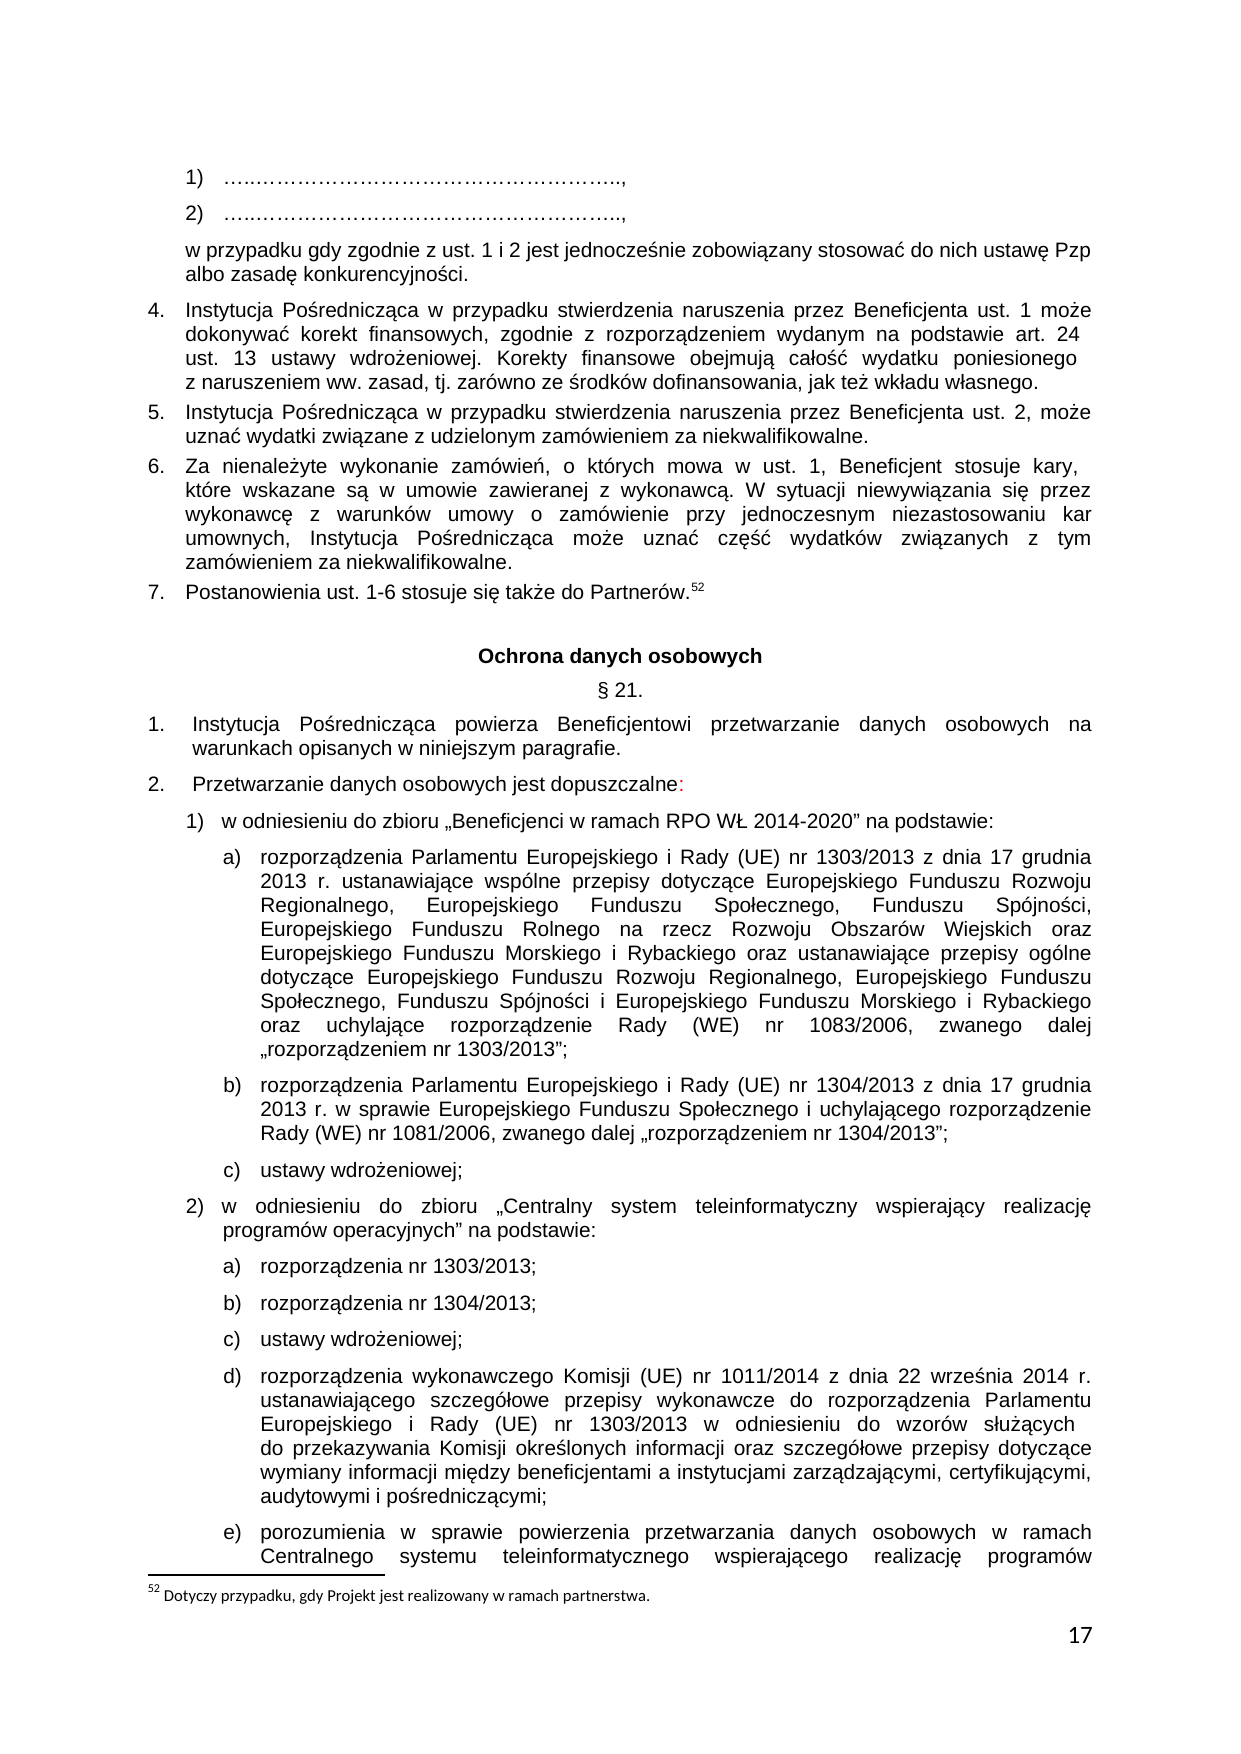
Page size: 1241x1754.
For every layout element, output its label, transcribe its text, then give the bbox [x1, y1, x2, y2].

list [223, 1520, 1092, 1568]
list w odniesieniu do zbioru „Centralny system teleinformatyczny wspierający realizację programów operacyjnych” na podstawie: [186, 1194, 1092, 1242]
list Instytucja Pośrednicząca powierza Beneficjentowi przetwarzanie danych osobowych na warunkach opisanych w niniejszym paragrafie. [148, 712, 1092, 759]
list Instytucja Pośrednicząca w przypadku stwierdzenia naruszenia przez Beneficjenta ust. 1 może dokonywać korekt finansowych, zgodnie z rozporządzeniem wydanym na podstawie art. 24 ust. 13 ustawy wdrożeniowej. Korekty finansowe obejmują całość wydatku poniesionego z naruszeniem ww. zasad, tj. zarówno ze środków dofinansowania, jak też wkładu własnego. [148, 298, 1092, 394]
list rozporządzenia wykonawczego Komisji (UE) nr 1011/2014 z dnia 22 września 2014 r. ustanawiającego szczegółowe przepisy wykonawcze do rozporządzenia Parlamentu Europejskiego i Rady (UE) nr 1303/2013 w odniesieniu do wzorów służących do przekazywania Komisji określonych informacji oraz szczegółowe przepisy dotyczące wymiany informacji między beneficjentami a instytucjami zarządzającymi, certyfikującymi, audytowymi i pośredniczącymi; [223, 1364, 1092, 1507]
text Ochrona danych osobowych [148, 644, 1092, 668]
list rozporządzenia Parlamentu Europejskiego i Rady (UE) nr 1304/2013 z dnia 17 grudnia 2013 r. w sprawie Europejskiego Funduszu Społecznego i uchylającego rozporządzenie Rady (WE) nr 1081/2006, zwanego dalej „rozporządzeniem nr 1304/2013”; [223, 1073, 1092, 1145]
list Postanowienia ust. 1-6 stosuje się także do Partnerów. [148, 580, 1092, 604]
list Instytucja Pośrednicząca w przypadku stwierdzenia naruszenia przez Beneficjenta ust. 2, może uznać wydatki związane z udzielonym zamówieniem za niekwalifikowalne. [148, 400, 1092, 448]
text w przypadku gdy zgodnie z ust. 1 i 2 jest jednocześnie zobowiązany stosować do nich ustawę Pzp albo zasadę konkurencyjności. [185, 237, 1092, 285]
list Przetwarzanie danych osobowych jest dopuszczalne: [148, 772, 1092, 796]
list …..…………………………………………….., [185, 164, 1092, 188]
list …..…………………………………………….., [185, 201, 1092, 225]
list w odniesieniu do zbioru „Beneficjenci w ramach RPO WŁ 2014-2020” na podstawie: [186, 808, 1092, 832]
list rozporządzenia nr 1304/2013; [223, 1291, 1092, 1315]
list rozporządzenia nr 1303/2013; [223, 1254, 1092, 1278]
list rozporządzenia Parlamentu Europejskiego i Rady (UE) nr 1303/2013 z dnia 17 grudnia 2013 r. ustanawiające wspólne przepisy dotyczące Europejskiego Funduszu Rozwoju Regionalnego, Europejskiego Funduszu Społecznego, Funduszu Spójności, Europejskiego Funduszu Rolnego na rzecz Rozwoju Obszarów Wiejskich oraz Europejskiego Funduszu Morskiego i Rybackiego oraz ustanawiające przepisy ogólne dotyczące Europejskiego Funduszu Rozwoju Regionalnego, Europejskiego Funduszu Społecznego, Funduszu Spójności i Europejskiego Funduszu Morskiego i Rybackiego oraz uchylające rozporządzenie Rady (WE) nr 1083/2006, zwanego dalej „rozporządzeniem nr 1303/2013”; [223, 845, 1092, 1061]
text § 21. [148, 678, 1092, 702]
list Za nienależyte wykonanie zamówień, o których mowa w ust. 1, Beneficjent stosuje kary, które wskazane są w umowie zawieranej z wykonawcą. W sytuacji niewywiązania się przez wykonawcę z warunków umowy o zamówienie przy jednoczesnym niezastosowaniu kar umownych, Instytucja Pośrednicząca może uznać część wydatków związanych z tym zamówieniem za niekwalifikowalne. [148, 454, 1092, 574]
list ustawy wdrożeniowej; [223, 1157, 1092, 1181]
list ustawy wdrożeniowej; [223, 1327, 1092, 1351]
